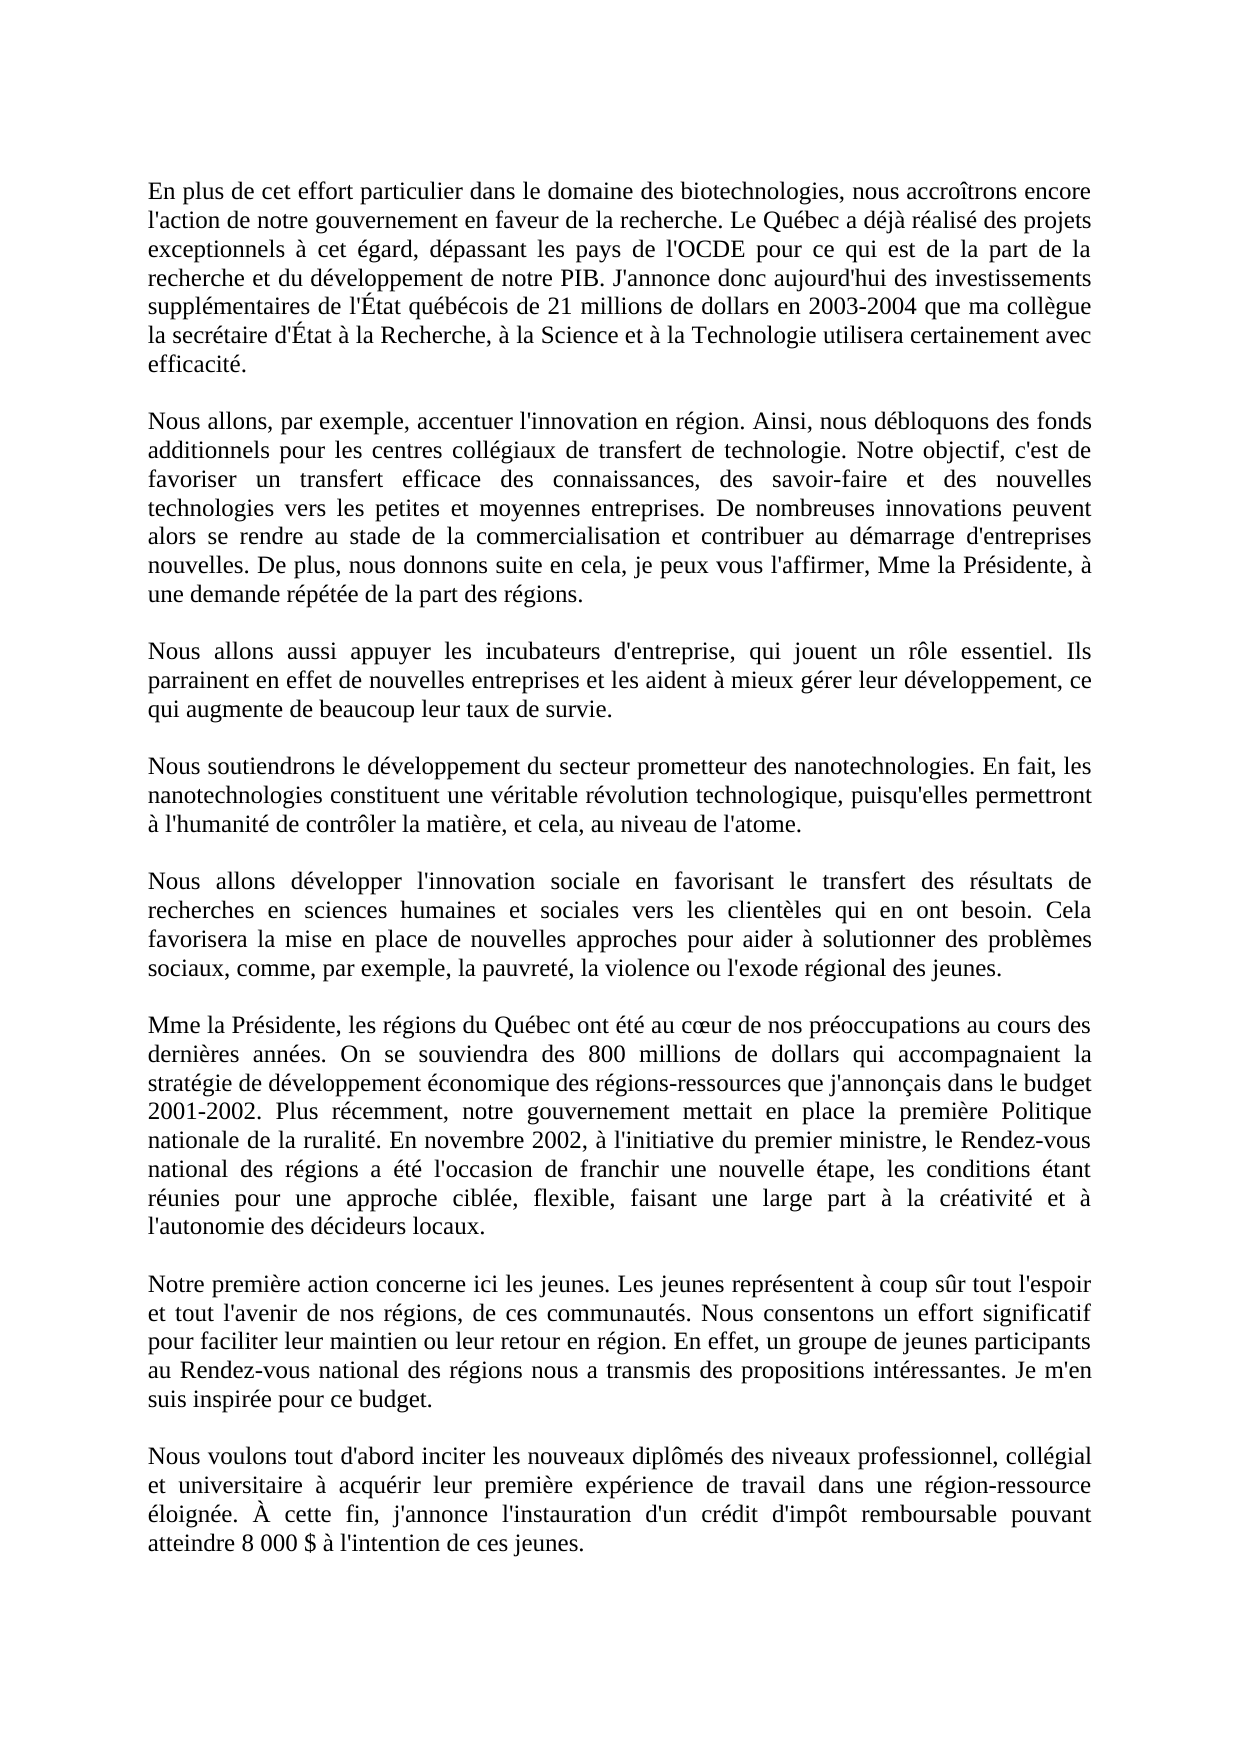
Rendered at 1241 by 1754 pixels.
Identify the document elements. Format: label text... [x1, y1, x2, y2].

text En plus de cet effort particulier dans le domaine des biotechnologies, nous accroîtrons encore l'action de notre gouvernement en faveur de la recherche. Le Québec a déjà réalisé des projets exceptionnels à cet égard, dépassant les pays de l'OCDE pour ce qui est de la part de la recherche et du développement de notre PIB. J'annonce donc aujourd'hui des investissements supplémentaires de l'État québécois de 21 millions de dollars en 2003-2004 que ma collègue la secrétaire d'État à la Recherche, à la Science et à la Technologie utilisera certainement avec efficacité. [148, 176, 1093, 378]
text Nous allons développer l'innovation sociale en favorisant le transfert des résultats de recherches en sciences humaines et sociales vers les clientèles qui en ont besoin. Cela favorisera la mise en place de nouvelles approches pour aider à solutionner des problèmes sociaux, comme, par exemple, la pauvreté, la violence ou l'exode régional des jeunes. [148, 866, 1093, 981]
text Nous voulons tout d'abord inciter les nouveaux diplômés des niveaux professionnel, collégial et universitaire à acquérir leur première expérience de travail dans une région-ressource éloignée. À cette fin, j'annonce l'instauration d'un crédit d'impôt remboursable pouvant atteindre 8 000 $ à l'intention de ces jeunes. [148, 1441, 1093, 1556]
text Nous soutiendrons le développement du secteur prometteur des nanotechnologies. En fait, les nanotechnologies constituent une véritable révolution technologique, puisqu'elles permettront à l'humanité de contrôler la matière, et cela, au niveau de l'atome. [148, 751, 1093, 838]
text Nous allons, par exemple, accentuer l'innovation en région. Ainsi, nous débloquons des fonds additionnels pour les centres collégiaux de transfert de technologie. Notre objectif, c'est de favoriser un transfert efficace des connaissances, des savoir-faire et des nouvelles technologies vers les petites et moyennes entreprises. De nombreuses innovations peuvent alors se rendre au stade de la commercialisation et contribuer au démarrage d'entreprises nouvelles. De plus, nous donnons suite en cela, je peux vous l'affirmer, Mme la Présidente, à une demande répétée de la part des régions. [148, 406, 1093, 608]
text Mme la Présidente, les régions du Québec ont été au cœur de nos préoccupations au cours des dernières années. On se souviendra des 800 millions de dollars qui accompagnaient la stratégie de développement économique des régions-ressources que j'annonçais dans le budget 2001-2002. Plus récemment, notre gouvernement mettait en place la première Politique nationale de la ruralité. En novembre 2002, à l'initiative du premier ministre, le Rendez-vous national des régions a été l'occasion de franchir une nouvelle étape, les conditions étant réunies pour une approche ciblée, flexible, faisant une large part à la créativité et à l'autonomie des décideurs locaux. [148, 1010, 1093, 1240]
text Nous allons aussi appuyer les incubateurs d'entreprise, qui jouent un rôle essentiel. Ils parrainent en effet de nouvelles entreprises et les aident à mieux gérer leur développement, ce qui augmente de beaucoup leur taux de survie. [148, 636, 1093, 723]
text Notre première action concerne ici les jeunes. Les jeunes représentent à coup sûr tout l'espoir et tout l'avenir de nos régions, de ces communautés. Nous consentons un effort significatif pour faciliter leur maintien ou leur retour en région. En effet, un groupe de jeunes participants au Rendez-vous national des régions nous a transmis des propositions intéressantes. Je m'en suis inspirée pour ce budget. [148, 1269, 1093, 1413]
